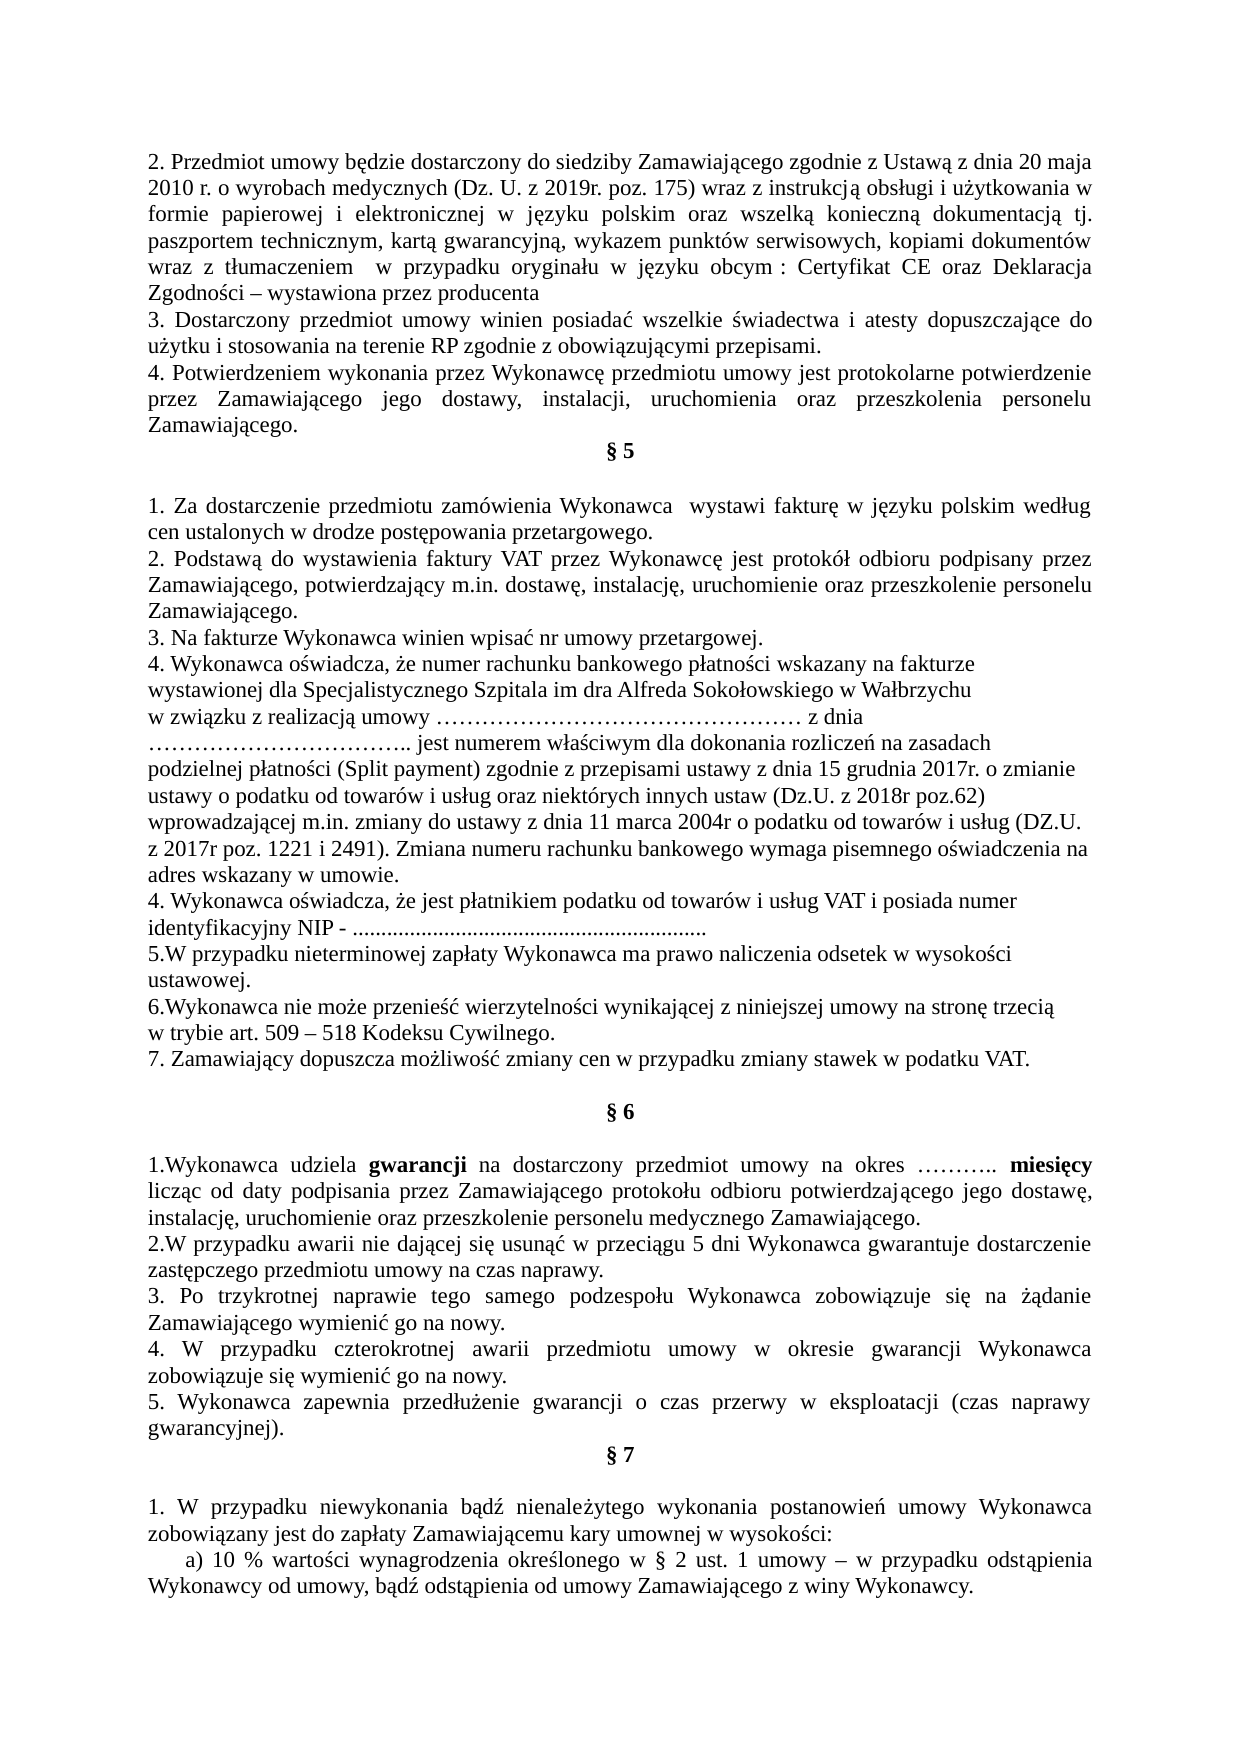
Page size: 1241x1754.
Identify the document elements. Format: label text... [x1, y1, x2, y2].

text 4. Potwierdzeniem wykonania przez Wykonawcę przedmiotu umowy jest protokolarne potwierdzenie przez Zamawiającego jego dostawy, instalacji, uruchomienia oraz przeszkolenia personelu Zamawiającego. [148, 358, 1092, 438]
text § 7 [148, 1441, 1092, 1467]
text 7. Zamawiający dopuszcza możliwość zmiany cen w przypadku zmiany stawek w podatku VAT. [148, 1045, 1092, 1072]
text 3. Na fakturze Wykonawca winien wpisać nr umowy przetargowej. [148, 624, 1092, 650]
text 1.Wykonawca udziela gwarancji na dostarczony przedmiot umowy na okres ……….. miesięcy licząc od daty podpisania przez Zamawiającego protokołu odbioru potwierdzającego jego dostawę, instalację, uruchomienie oraz przeszkolenie personelu medycznego Zamawiającego. [148, 1151, 1092, 1230]
text 4. Wykonawca oświadcza, że jest płatnikiem podatku od towarów i usług VAT i posiada numer identyfikacyjny NIP - .............................................................. [148, 887, 1092, 940]
text 4. W przypadku czterokrotnej awarii przedmiotu umowy w okresie gwarancji Wykonawca zobowiązuje się wymienić go na nowy. [148, 1335, 1092, 1388]
text 2. Podstawą do wystawienia faktury VAT przez Wykonawcę jest protokół odbioru podpisany przez Zamawiającego, potwierdzający m.in. dostawę, instalację, uruchomienie oraz przeszkolenie personelu Zamawiającego. [148, 545, 1092, 624]
text 1. Za dostarczenie przedmiotu zamówienia Wykonawca wystawi fakturę w języku polskim według cen ustalonych w drodze postępowania przetargowego. [148, 492, 1092, 545]
text § 5 [148, 438, 1092, 464]
text 6.Wykonawca nie może przenieść wierzytelności wynikającej z niniejszej umowy na stronę trzecią w trybie art. 509 – 518 Kodeksu Cywilnego. [148, 993, 1092, 1045]
text § 6 [148, 1098, 1092, 1124]
text 4. Wykonawca oświadcza, że numer rachunku bankowego płatności wskazany na fakturze wystawionej dla Specjalistycznego Szpitala im dra Alfreda Sokołowskiego w Wałbrzychu w związku z realizacją umowy ………………………………………… z dnia …………………………….. jest numerem właściwym dla dokonania rozliczeń na zasadach podzielnej płatności (Split payment) zgodnie z przepisami ustawy z dnia 15 grudnia 2017r. o zmianie ustawy o podatku od towarów i usług oraz niektórych innych ustaw (Dz.U. z 2018r poz.62) wprowadzającej m.in. zmiany do ustawy z dnia 11 marca 2004r o podatku od towarów i usług (DZ.U. z 2017r poz. 1221 i 2491). Zmiana numeru rachunku bankowego wymaga pisemnego oświadczenia na adres wskazany w umowie. [148, 650, 1092, 887]
text 5.W przypadku nieterminowej zapłaty Wykonawca ma prawo naliczenia odsetek w wysokości ustawowej. [148, 940, 1092, 993]
text 3. Po trzykrotnej naprawie tego samego podzespołu Wykonawca zobowiązuje się na żądanie Zamawiającego wymienić go na nowy. [148, 1283, 1092, 1335]
text 3. Dostarczony przedmiot umowy winien posiadać wszelkie świadectwa i atesty dopuszczające do użytku i stosowania na terenie RP zgodnie z obowiązującymi przepisami. [148, 306, 1092, 358]
text 2.W przypadku awarii nie dającej się usunąć w przeciągu 5 dni Wykonawca gwarantuje dostarczenie zastępczego przedmiotu umowy na czas naprawy. [148, 1230, 1092, 1283]
text 5. Wykonawca zapewnia przedłużenie gwarancji o czas przerwy w eksploatacji (czas naprawy gwarancyjnej). [148, 1388, 1092, 1441]
text 1. W przypadku niewykonania bądź nienależytego wykonania postanowień umowy Wykonawca zobowiązany jest do zapłaty Zamawiającemu kary umownej w wysokości: [148, 1493, 1092, 1546]
text a) 10 % wartości wynagrodzenia określonego w § 2 ust. 1 umowy – w przypadku odstąpienia Wykonawcy od umowy, bądź odstąpienia od umowy Zamawiającego z winy Wykonawcy. [148, 1546, 1092, 1599]
text 2. Przedmiot umowy będzie dostarczony do siedziby Zamawiającego zgodnie z Ustawą z dnia 20 maja 2010 r. o wyrobach medycznych (Dz. U. z 2019r. poz. 175) wraz z instrukcją obsługi i użytkowania w formie papierowej i elektronicznej w języku polskim oraz wszelką konieczną dokumentacją tj. paszportem technicznym, kartą gwarancyjną, wykazem punktów serwisowych, kopiami dokumentów wraz z tłumaczeniem w przypadku oryginału w języku obcym : Certyfikat CE oraz Deklaracja Zgodności – wystawiona przez producenta [148, 148, 1092, 306]
